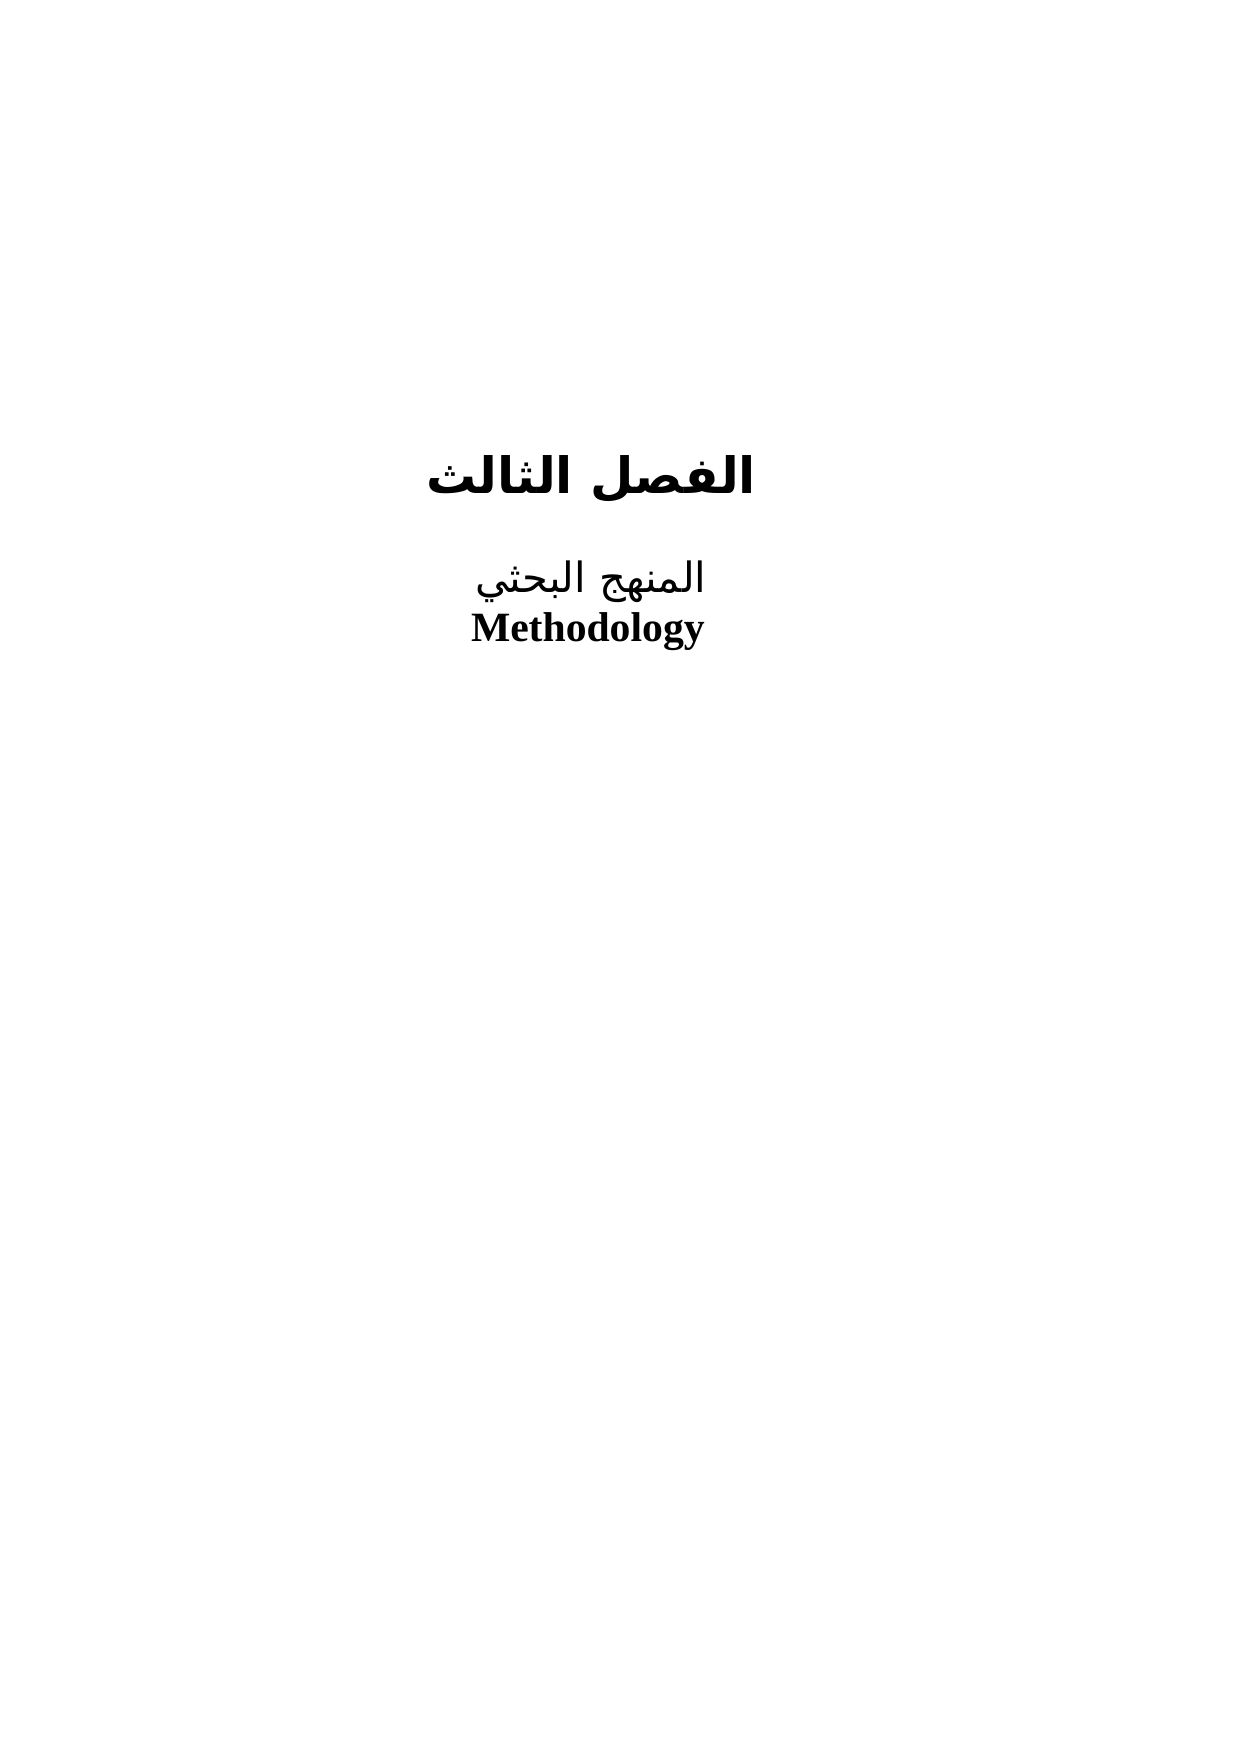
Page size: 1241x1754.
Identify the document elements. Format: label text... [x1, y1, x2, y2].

text Methodology [142, 602, 1033, 650]
text الفصل الثالث [148, 447, 1033, 506]
subtitle المنهج البحثي [148, 554, 1033, 602]
